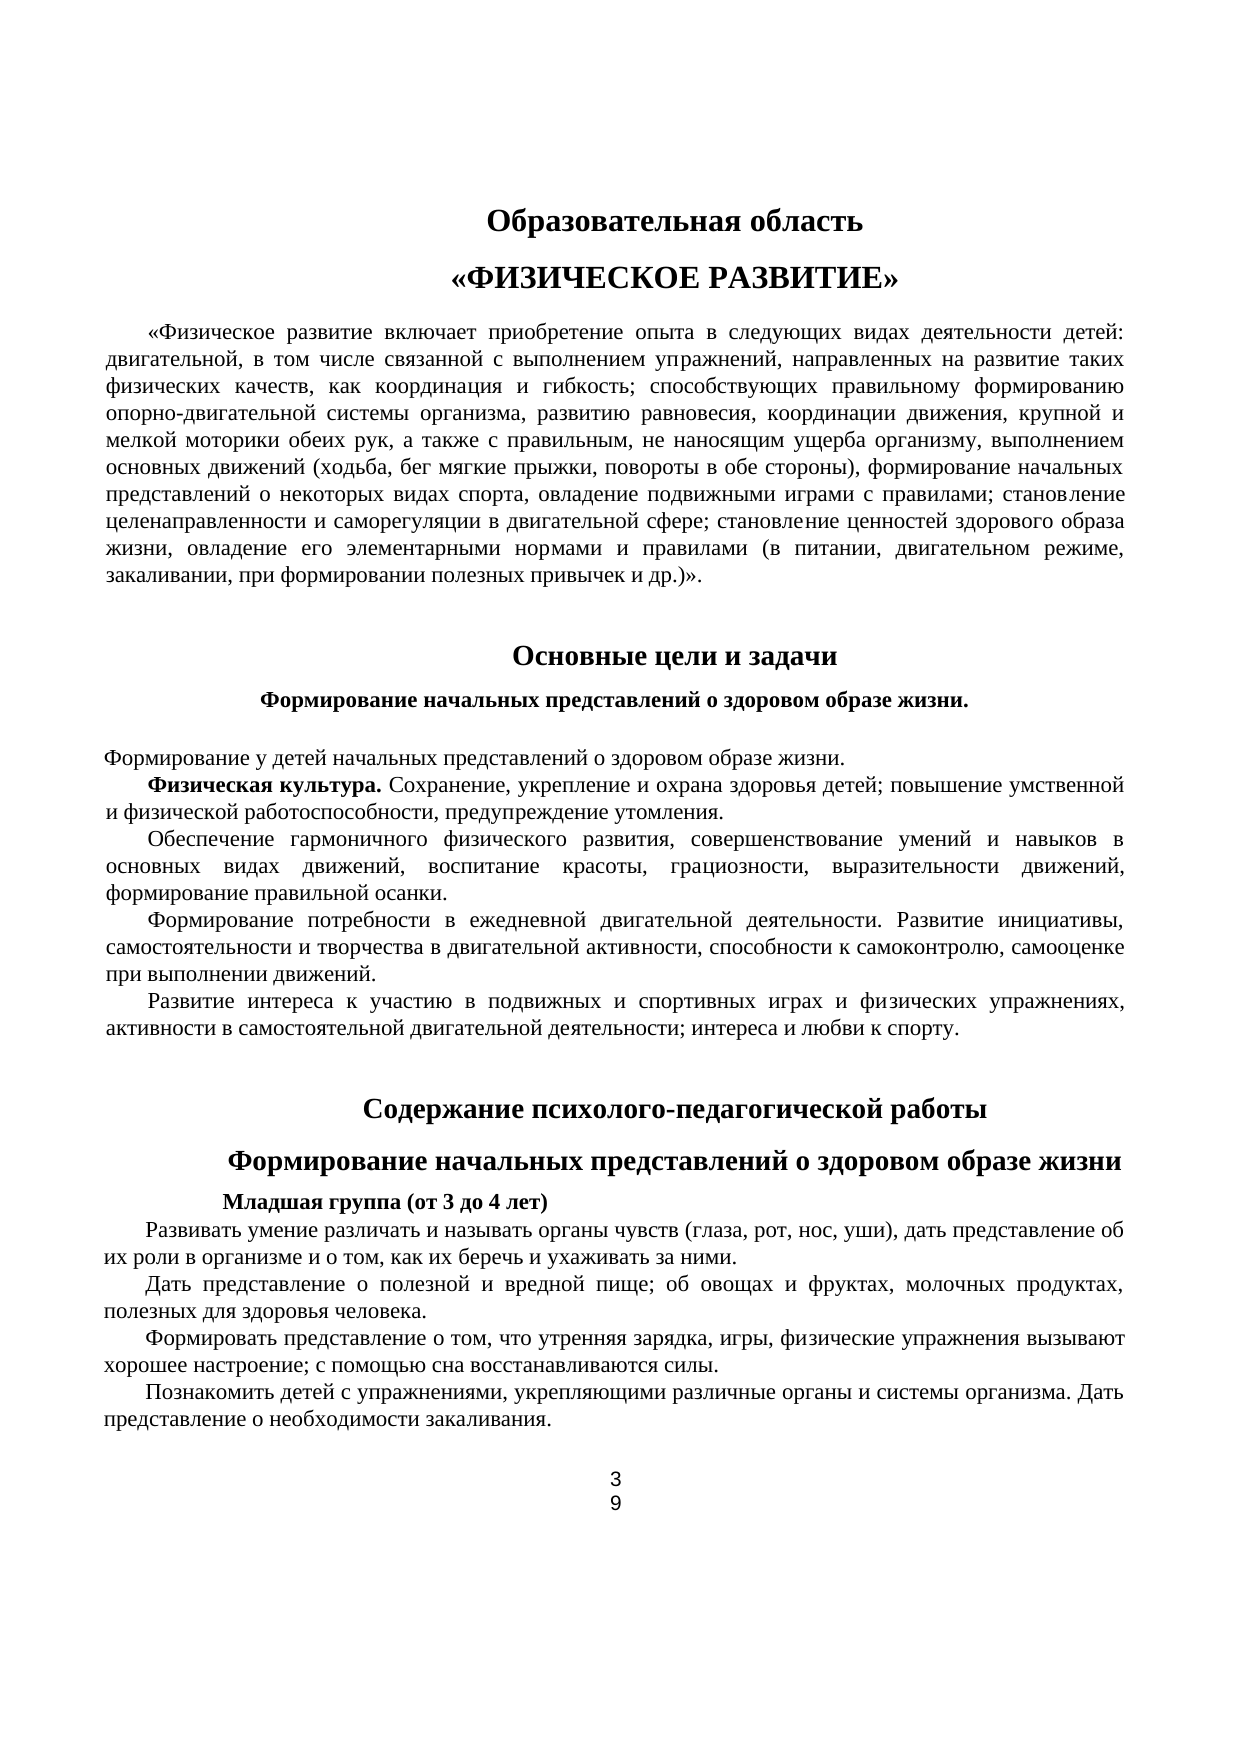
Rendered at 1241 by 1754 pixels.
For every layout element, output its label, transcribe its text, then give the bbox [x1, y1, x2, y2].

text Формирование начальных представлений о здоровом образе жизни [224, 1150, 1125, 1176]
text Формирование у детей начальных представлений о здоровом образе жизни. [103, 744, 1125, 771]
text Развивать умение различать и называть органы чувств (глаза, рот, нос, уши), дать представление об их роли в организме и о том, как их беречь и ухаживать за ними. [103, 1216, 1125, 1270]
text Формирование начальных представлений о здоровом образе жизни. [103, 686, 1125, 713]
text Познакомить детей с упражнениями, укрепляющими различные органы и системы организма. Дать представление о необходимости закаливания. [103, 1378, 1125, 1432]
text Младшая группа (от 3 до 4 лет) [222, 1192, 1125, 1214]
text Дать представление о полезной и вредной пище; об овощах и фруктах, молочных продуктах, полезных для здоровья человека. [103, 1270, 1125, 1324]
text «Физическое развитие включает приобретение опыта в следующих видах деятельности детей: двигательной, в том числе связанной с выполнением упражнений, направленных на развитие таких физических качеств, как координация и гибкость; способствующих правильному формированию опорно-двигательной системы организма, развитию равновесия, координации движения, крупной и мелкой моторики обеих рук, а также с правильным, не наносящим ущерба организму, выполнением основных движений (ходьба, бег мягкие прыжки, повороты в обе стороны), формирование начальных представлений о некоторых видах спорта, овладение подвижными играми с правилами; становление целенаправленности и саморегуляции в двигательной сфере; становление ценностей здорового образа жизни, овладение его элементарными нормами и правилами (в питании, двигательном режиме, закаливании, при формировании полезных привычек и др.)». [106, 318, 1125, 588]
text Формировать представление о том, что утренняя зарядка, игры, физические упражнения вызывают хорошее настроение; с помощью сна восстанавливаются силы. [103, 1324, 1125, 1378]
text Образовательная область [224, 205, 1125, 238]
text Развитие интереса к участию в подвижных и спортивных играх и физических упражнениях, активности в самостоятельной двигательной деятельности; интереса и любви к спорту. [106, 987, 1125, 1041]
text Обеспечение гармоничного физического развития, совершенствование умений и навыков в основных видах движений, воспитание красоты, грациозности, выразительности движений, формирование правильной осанки. [106, 825, 1125, 906]
text Формирование потребности в ежедневной двигательной деятельности. Развитие инициативы, самостоятельности и творчества в двигательной активности, способности к самоконтролю, самооценке при выполнении движений. [106, 906, 1125, 987]
text Основные цели и задачи [224, 643, 1125, 672]
text «ФИЗИЧЕСКОЕ РАЗВИТИЕ» [224, 262, 1125, 295]
text Физическая культура. Сохранение, укрепление и охрана здоровья детей; повышение умственной и физической работоспособности, предупреждение утомления. [106, 771, 1125, 825]
text Содержание психолого-педагогической работы [224, 1097, 1125, 1124]
